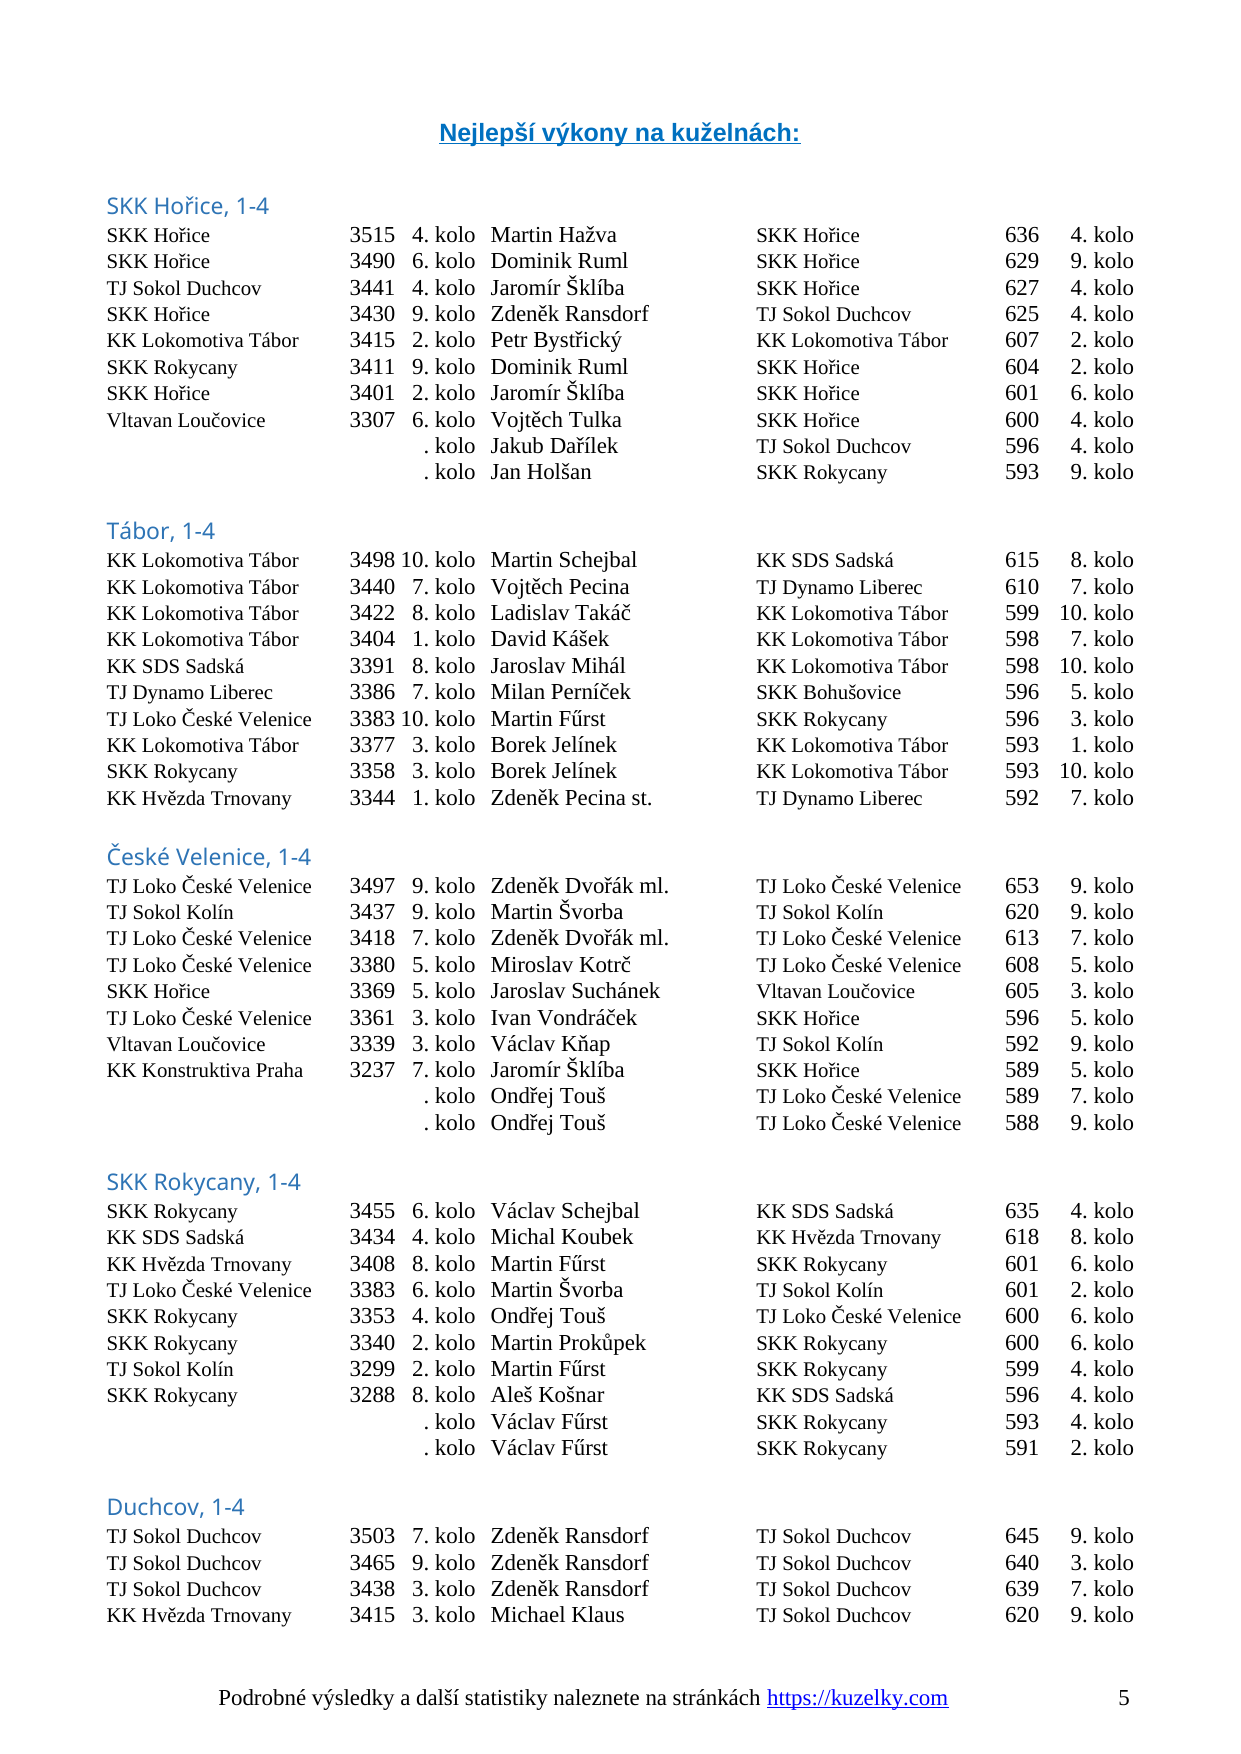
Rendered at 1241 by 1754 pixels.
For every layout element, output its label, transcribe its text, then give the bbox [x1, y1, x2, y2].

text TJ Loko České Velenice 3361 3. kolo Ivan Vondráček SKK Hořice 596 5. kolo [106, 1003, 1134, 1030]
text . kolo Václav Fűrst SKK Rokycany 591 2. kolo [106, 1434, 1134, 1461]
text KK Lokomotiva Tábor 3377 3. kolo Borek Jelínek KK Lokomotiva Tábor 593 1. kolo [106, 731, 1134, 757]
text TJ Sokol Duchcov 3438 3. kolo Zdeněk Ransdorf TJ Sokol Duchcov 639 7. kolo [106, 1575, 1134, 1601]
text KK Hvězda Trnovany 3408 8. kolo Martin Fűrst SKK Rokycany 601 6. kolo [106, 1250, 1134, 1276]
text KK Lokomotiva Tábor 3404 1. kolo David Kášek KK Lokomotiva Tábor 598 7. kolo [106, 626, 1134, 652]
subtitle Tábor, 1-4 [106, 515, 1134, 546]
text TJ Sokol Duchcov 3503 7. kolo Zdeněk Ransdorf TJ Sokol Duchcov 645 9. kolo [106, 1522, 1134, 1549]
text SKK Hořice 3401 2. kolo Jaromír Šklíba SKK Hořice 601 6. kolo [106, 379, 1134, 406]
subtitle Duchcov, 1-4 [106, 1491, 1134, 1522]
text KK Lokomotiva Tábor 3415 2. kolo Petr Bystřický KK Lokomotiva Tábor 607 2. kolo [106, 327, 1134, 353]
text SKK Rokycany 3455 6. kolo Václav Schejbal KK SDS Sadská 635 4. kolo [106, 1197, 1134, 1223]
text . kolo Václav Fűrst SKK Rokycany 593 4. kolo [106, 1408, 1134, 1434]
text KK SDS Sadská 3434 4. kolo Michal Koubek KK Hvězda Trnovany 618 8. kolo [106, 1223, 1134, 1250]
text TJ Dynamo Liberec 3386 7. kolo Milan Perníček SKK Bohušovice 596 5. kolo [106, 678, 1134, 704]
text Vltavan Loučovice 3339 3. kolo Václav Kňap TJ Sokol Kolín 592 9. kolo [106, 1030, 1134, 1056]
text TJ Loko České Velenice 3418 7. kolo Zdeněk Dvořák ml. TJ Loko České Velenice 613 7. kolo [106, 924, 1134, 951]
text Nejlepší výkony na kuželnách: [94, 118, 1145, 147]
text TJ Loko České Velenice 3497 9. kolo Zdeněk Dvořák ml. TJ Loko České Velenice 653 9. kolo [106, 872, 1134, 898]
text TJ Loko České Velenice 3380 5. kolo Miroslav Kotrč TJ Loko České Velenice 608 5. kolo [106, 951, 1134, 977]
text KK Lokomotiva Tábor 3498 10. kolo Martin Schejbal KK SDS Sadská 615 8. kolo [106, 546, 1134, 573]
text SKK Rokycany 3340 2. kolo Martin Prokůpek SKK Rokycany 600 6. kolo [106, 1329, 1134, 1355]
text SKK Hořice 3430 9. kolo Zdeněk Ransdorf TJ Sokol Duchcov 625 4. kolo [106, 300, 1134, 327]
text SKK Rokycany 3288 8. kolo Aleš Košnar KK SDS Sadská 596 4. kolo [106, 1382, 1134, 1408]
text SKK Hořice 3490 6. kolo Dominik Ruml SKK Hořice 629 9. kolo [106, 247, 1134, 274]
text . kolo Ondřej Touš TJ Loko České Velenice 588 9. kolo [106, 1109, 1134, 1135]
text . kolo Jan Holšan SKK Rokycany 593 9. kolo [106, 458, 1134, 485]
text SKK Rokycany 3411 9. kolo Dominik Ruml SKK Hořice 604 2. kolo [106, 353, 1134, 379]
text SKK Hořice 3515 4. kolo Martin Hažva SKK Hořice 636 4. kolo [106, 221, 1134, 247]
text TJ Sokol Kolín 3299 2. kolo Martin Fűrst SKK Rokycany 599 4. kolo [106, 1355, 1134, 1382]
text TJ Loko České Velenice 3383 10. kolo Martin Fűrst SKK Rokycany 596 3. kolo [106, 704, 1134, 731]
text KK SDS Sadská 3391 8. kolo Jaroslav Mihál KK Lokomotiva Tábor 598 10. kolo [106, 652, 1134, 678]
text Vltavan Loučovice 3307 6. kolo Vojtěch Tulka SKK Hořice 600 4. kolo [106, 406, 1134, 432]
text . kolo Jakub Dařílek TJ Sokol Duchcov 596 4. kolo [106, 432, 1134, 458]
text SKK Rokycany 3353 4. kolo Ondřej Touš TJ Loko České Velenice 600 6. kolo [106, 1302, 1134, 1329]
subtitle České Velenice, 1-4 [106, 841, 1134, 872]
text KK Hvězda Trnovany 3415 3. kolo Michael Klaus TJ Sokol Duchcov 620 9. kolo [106, 1601, 1134, 1628]
text SKK Rokycany 3358 3. kolo Borek Jelínek KK Lokomotiva Tábor 593 10. kolo [106, 757, 1134, 784]
subtitle SKK Hořice, 1-4 [106, 190, 1134, 221]
text TJ Loko České Velenice 3383 6. kolo Martin Švorba TJ Sokol Kolín 601 2. kolo [106, 1276, 1134, 1302]
text TJ Sokol Kolín 3437 9. kolo Martin Švorba TJ Sokol Kolín 620 9. kolo [106, 898, 1134, 924]
text . kolo Ondřej Touš TJ Loko České Velenice 589 7. kolo [106, 1083, 1134, 1109]
text TJ Sokol Duchcov 3465 9. kolo Zdeněk Ransdorf TJ Sokol Duchcov 640 3. kolo [106, 1549, 1134, 1575]
text KK Lokomotiva Tábor 3422 8. kolo Ladislav Takáč KK Lokomotiva Tábor 599 10. kolo [106, 599, 1134, 626]
text KK Hvězda Trnovany 3344 1. kolo Zdeněk Pecina st. TJ Dynamo Liberec 592 7. kolo [106, 784, 1134, 810]
text KK Konstruktiva Praha 3237 7. kolo Jaromír Šklíba SKK Hořice 589 5. kolo [106, 1056, 1134, 1083]
text SKK Hořice 3369 5. kolo Jaroslav Suchánek Vltavan Loučovice 605 3. kolo [106, 977, 1134, 1003]
subtitle SKK Rokycany, 1-4 [106, 1166, 1134, 1197]
text KK Lokomotiva Tábor 3440 7. kolo Vojtěch Pecina TJ Dynamo Liberec 610 7. kolo [106, 573, 1134, 599]
text TJ Sokol Duchcov 3441 4. kolo Jaromír Šklíba SKK Hořice 627 4. kolo [106, 274, 1134, 300]
